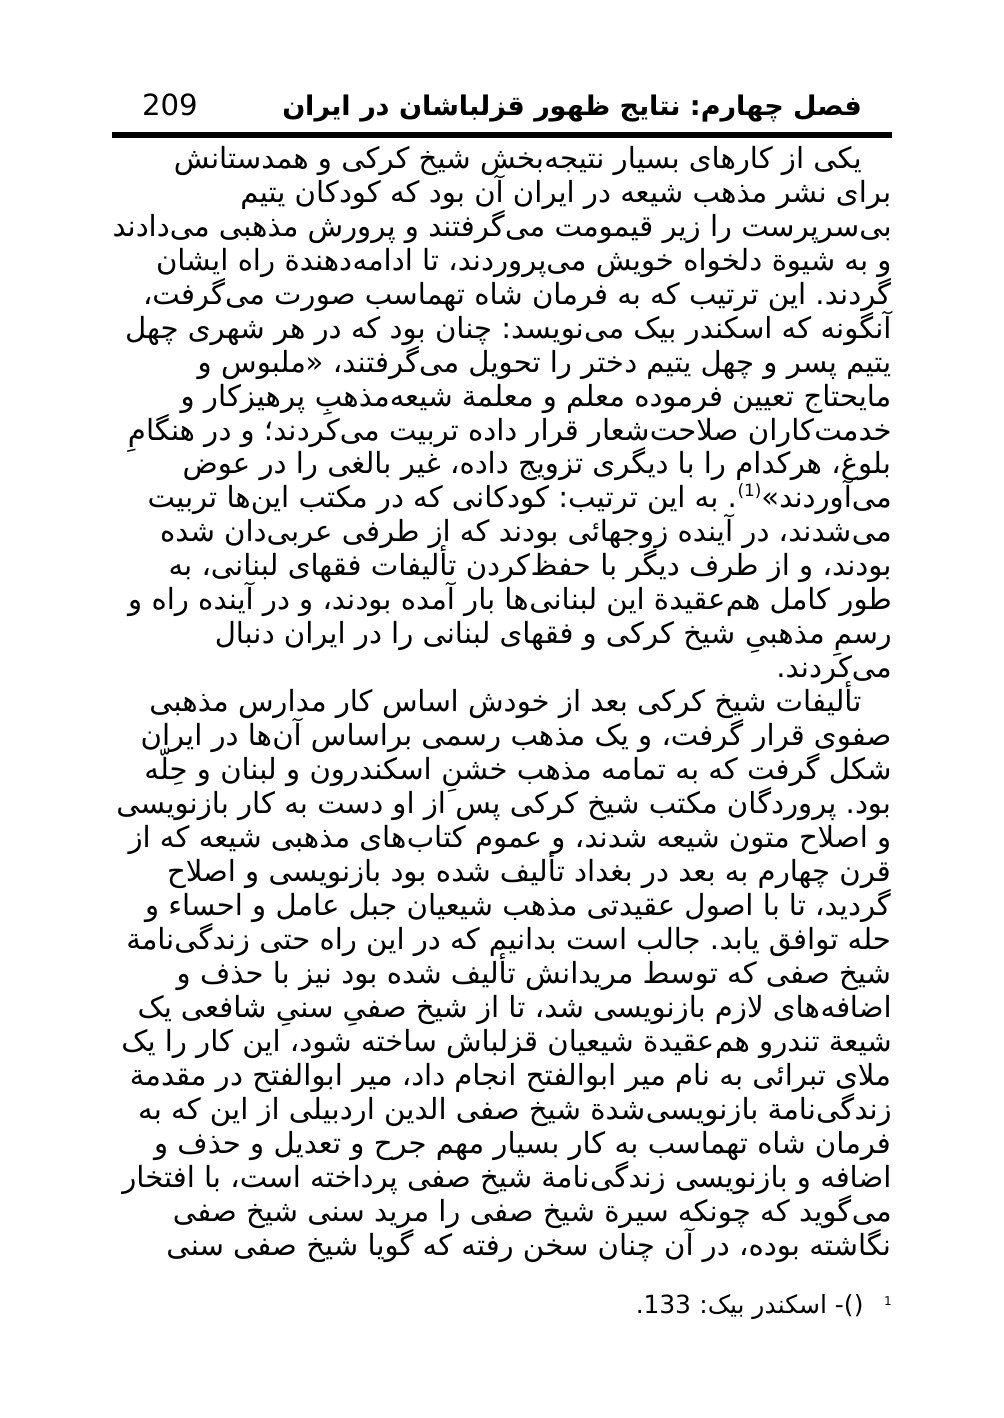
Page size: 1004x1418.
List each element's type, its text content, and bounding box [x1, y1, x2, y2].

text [112, 684, 892, 1262]
text یکی از کارهای بسیار نتیجه‌بخش شیخ کرکی و همدستانش برای نشر مذهب شیعه در ایران آن بود که کودکان یتیم بی‌سرپرست را زیر قیمومت می‌گرفتند و پرورش مذهبی می‌دادند و به شیوة دلخواه خویش می‌پروردند، تا ادامه‌دهندة راه ایشان گردند. این ترتیب که به فرمان شاه تهماسب صورت می‌گرفت، آنگونه که اسکندر بیک می‌نویسد: چنان بود که در هر شهری چهل یتیم پسر و چهل یتیم دختر را تحویل می‌گرفتند، «ملبوس و مایحتاج تعیین فرموده معلم و معلمة شیعه‌مذهبِ پرهیزکار و خدمت‌کاران صلاحت‌شعار قرار داده تربیت می‌کردند؛ و در هنگامِ بلوغ، هرکدام را با دیگری تزویج داده، غیر بالغی را در عوض می‌آوردند»(). به این ترتیب: کودکانی که در مکتب این‌ها تربیت می‌شدند، در آینده زوجهائی بودند که از طرفی عربی‌دان شده بودند، و از طرف دیگر با حفظ‌کردن تألیفات فقهای لبنانی، به طور کامل هم‌عقیدة این لبنانی‌ها بار آمده بودند، و در آینده راه و رسمِ مذهبیِ شیخ کرکی و فقهای لبنانی را در ایران دنبال می‌کردند. [112, 141, 892, 684]
